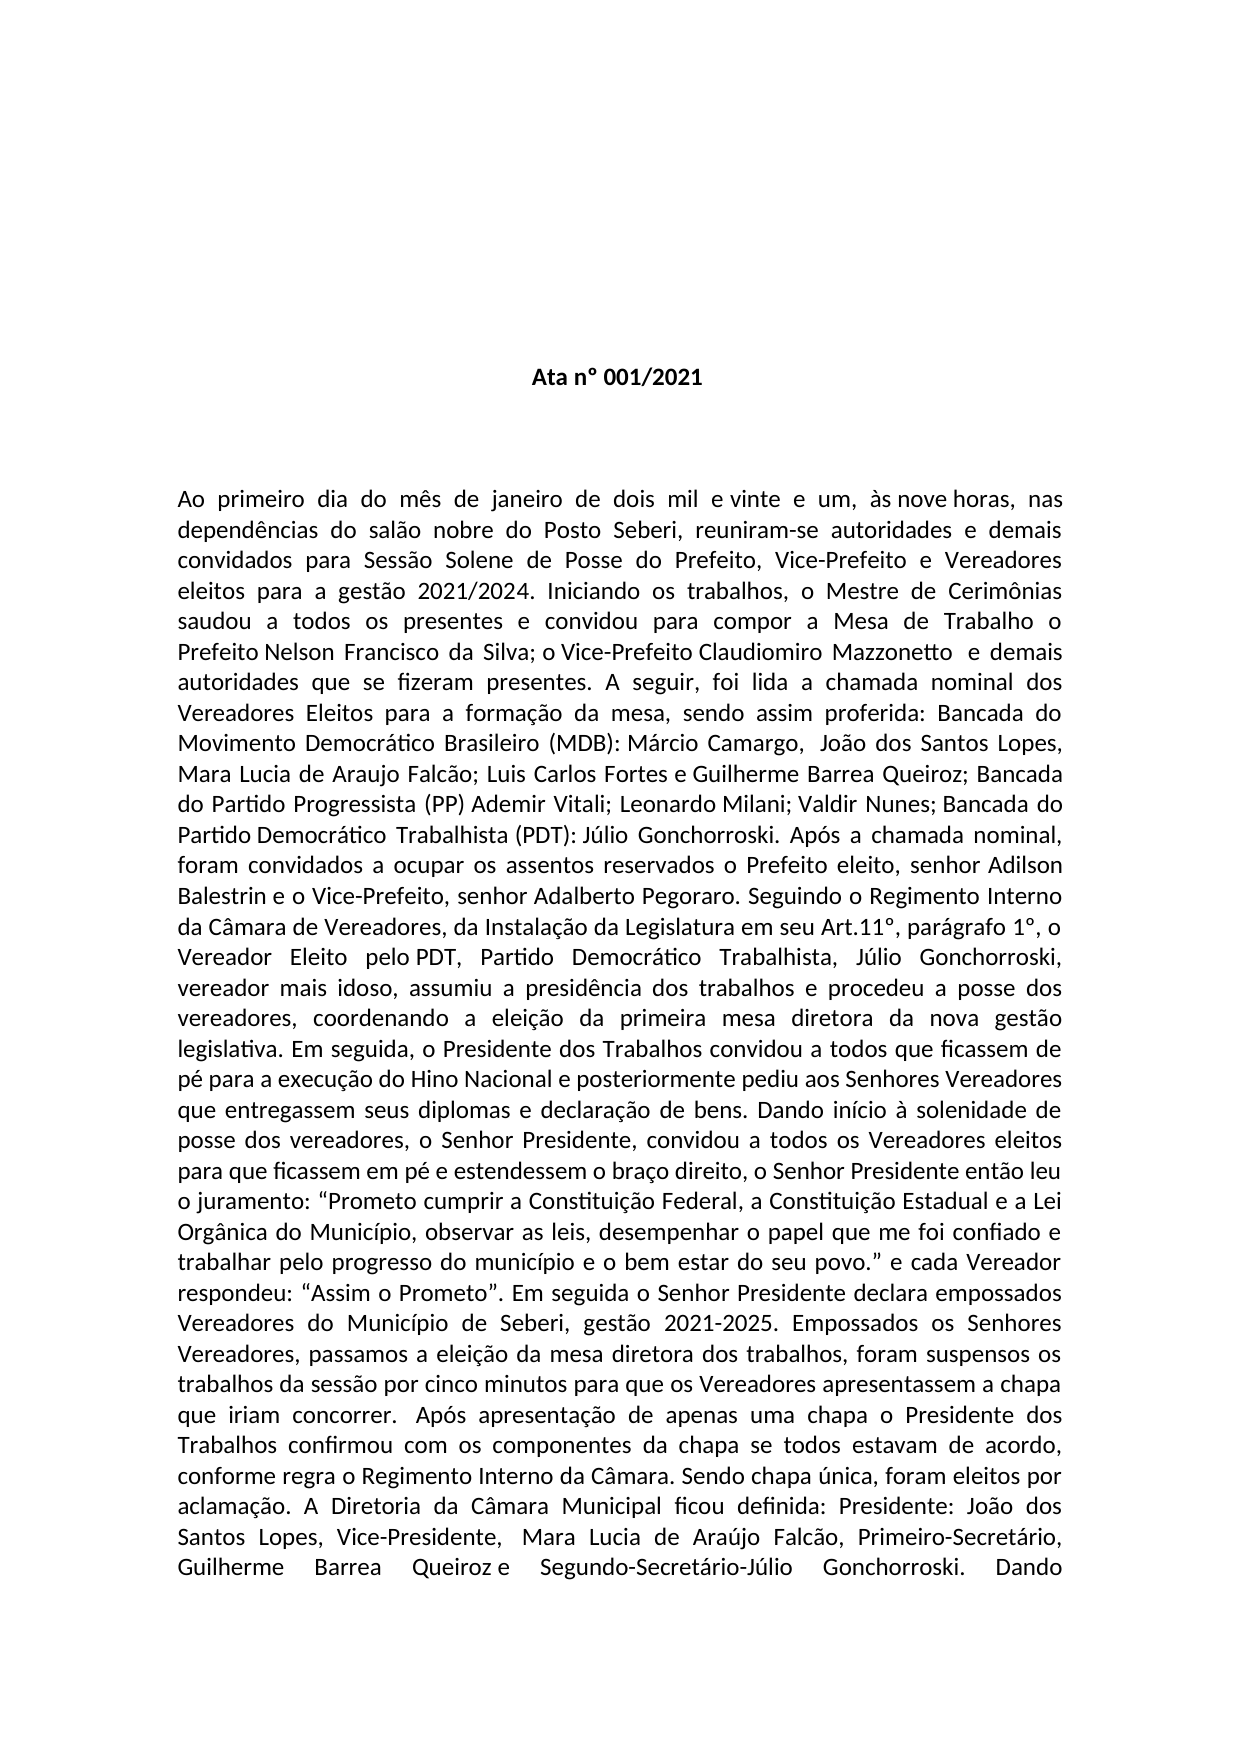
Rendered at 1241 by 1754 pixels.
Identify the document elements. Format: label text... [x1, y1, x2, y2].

text Ata nº 001/2021 [177, 361, 1063, 392]
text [177, 483, 1063, 1582]
